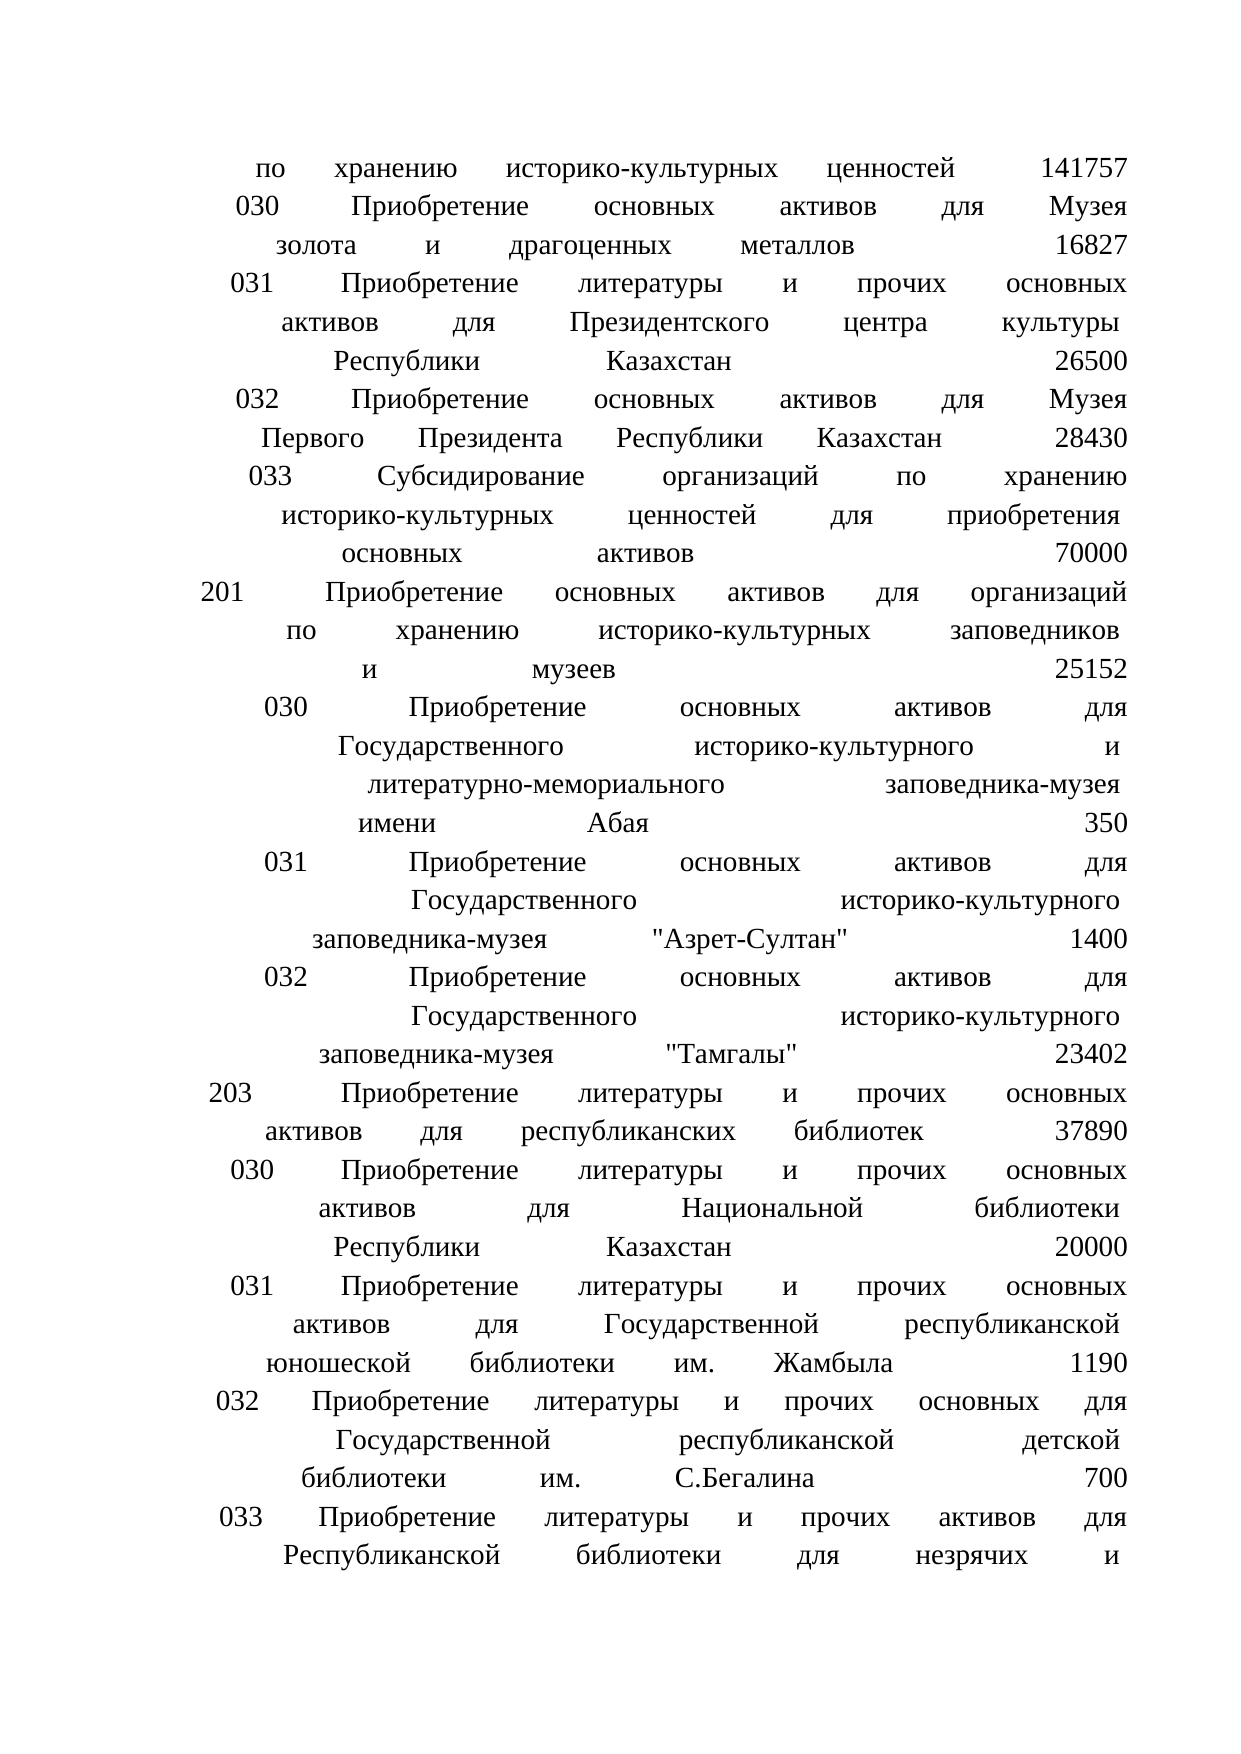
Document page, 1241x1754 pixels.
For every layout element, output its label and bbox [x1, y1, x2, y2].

text [112, 150, 1128, 1571]
